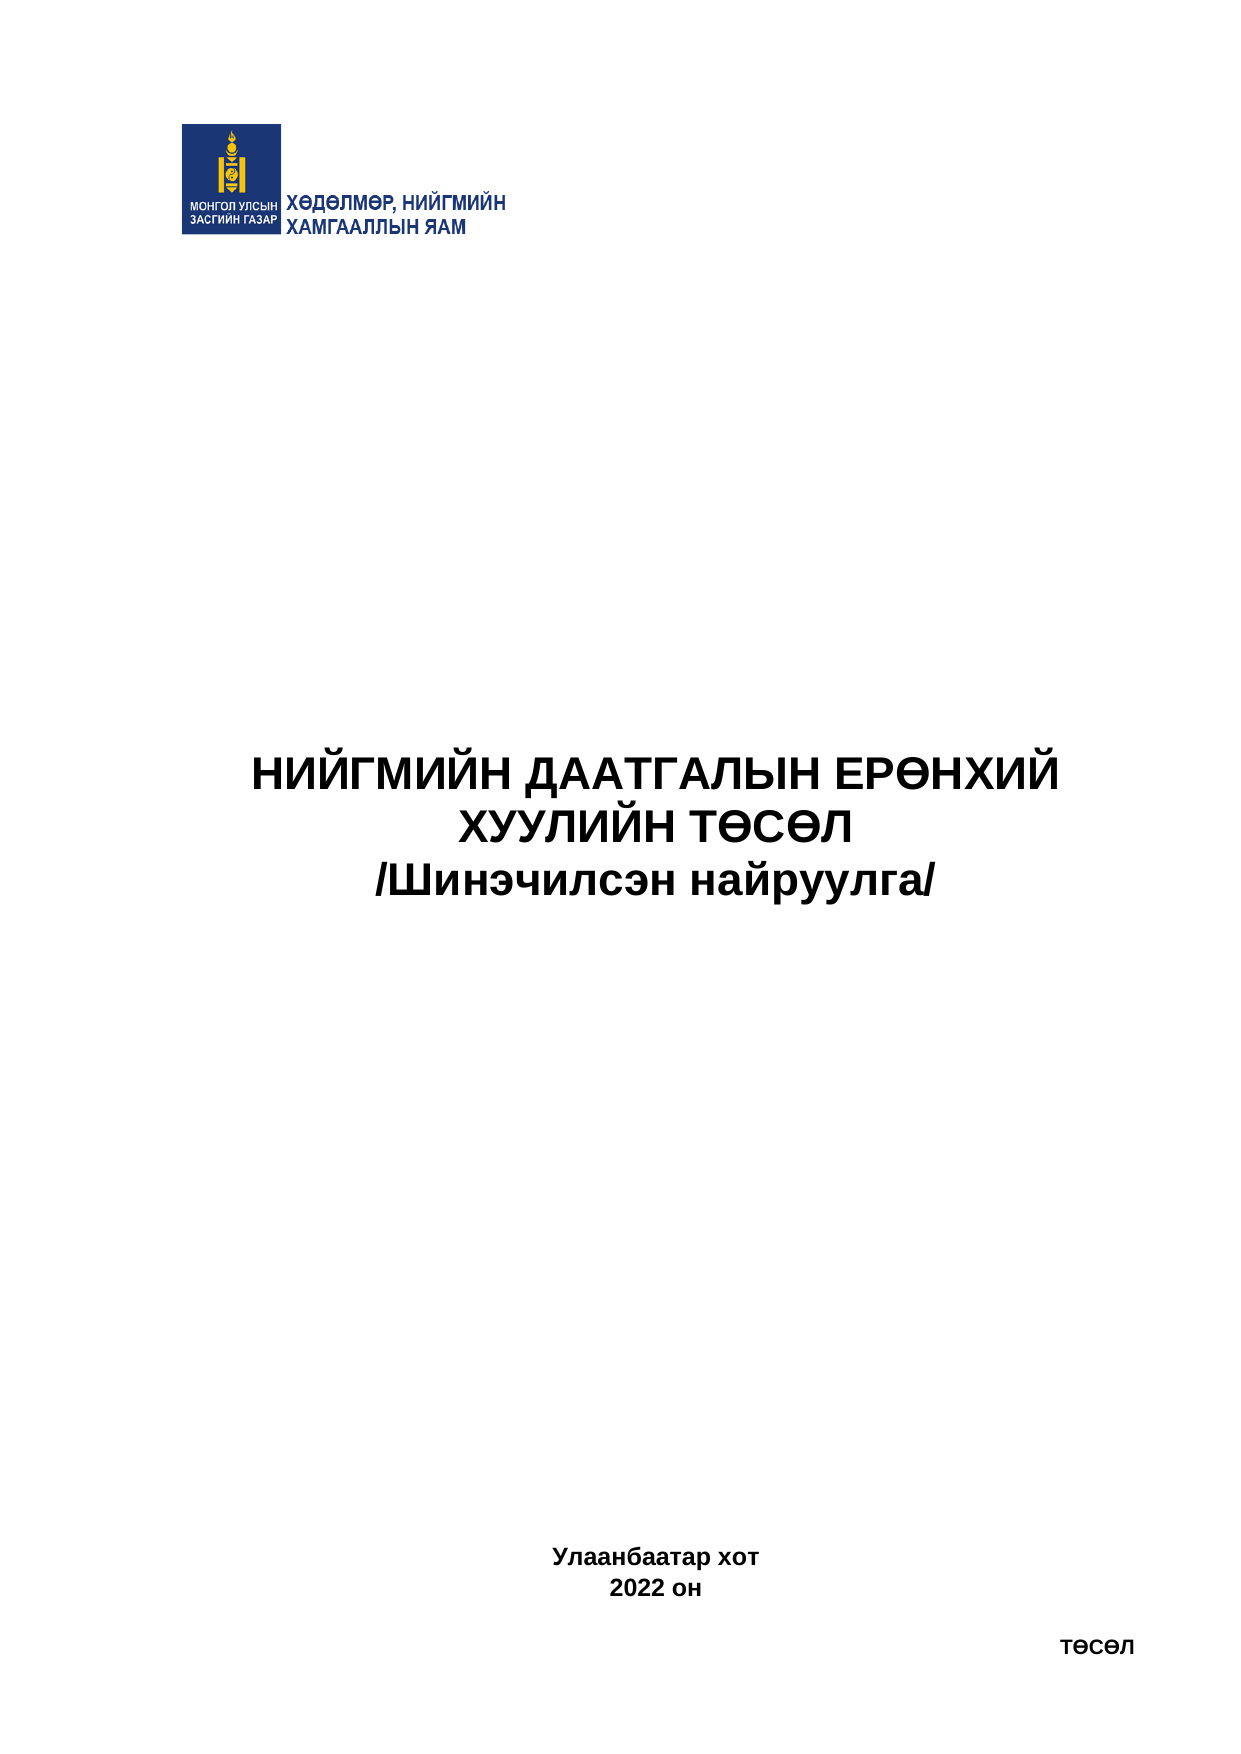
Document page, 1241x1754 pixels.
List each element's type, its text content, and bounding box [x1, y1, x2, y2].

text НИЙГМИЙН ДААТГАЛЫН ЕРӨНХИЙ ХУУЛИЙН ТӨСӨЛ [177, 747, 1134, 852]
picture [177, 118, 516, 240]
text Улаанбаатар хот [177, 1542, 1134, 1570]
text ТӨСӨЛ [177, 1635, 1134, 1659]
text 2022 он [177, 1573, 1134, 1601]
text /Шинэчилсэн найруулга/ [177, 852, 1134, 905]
